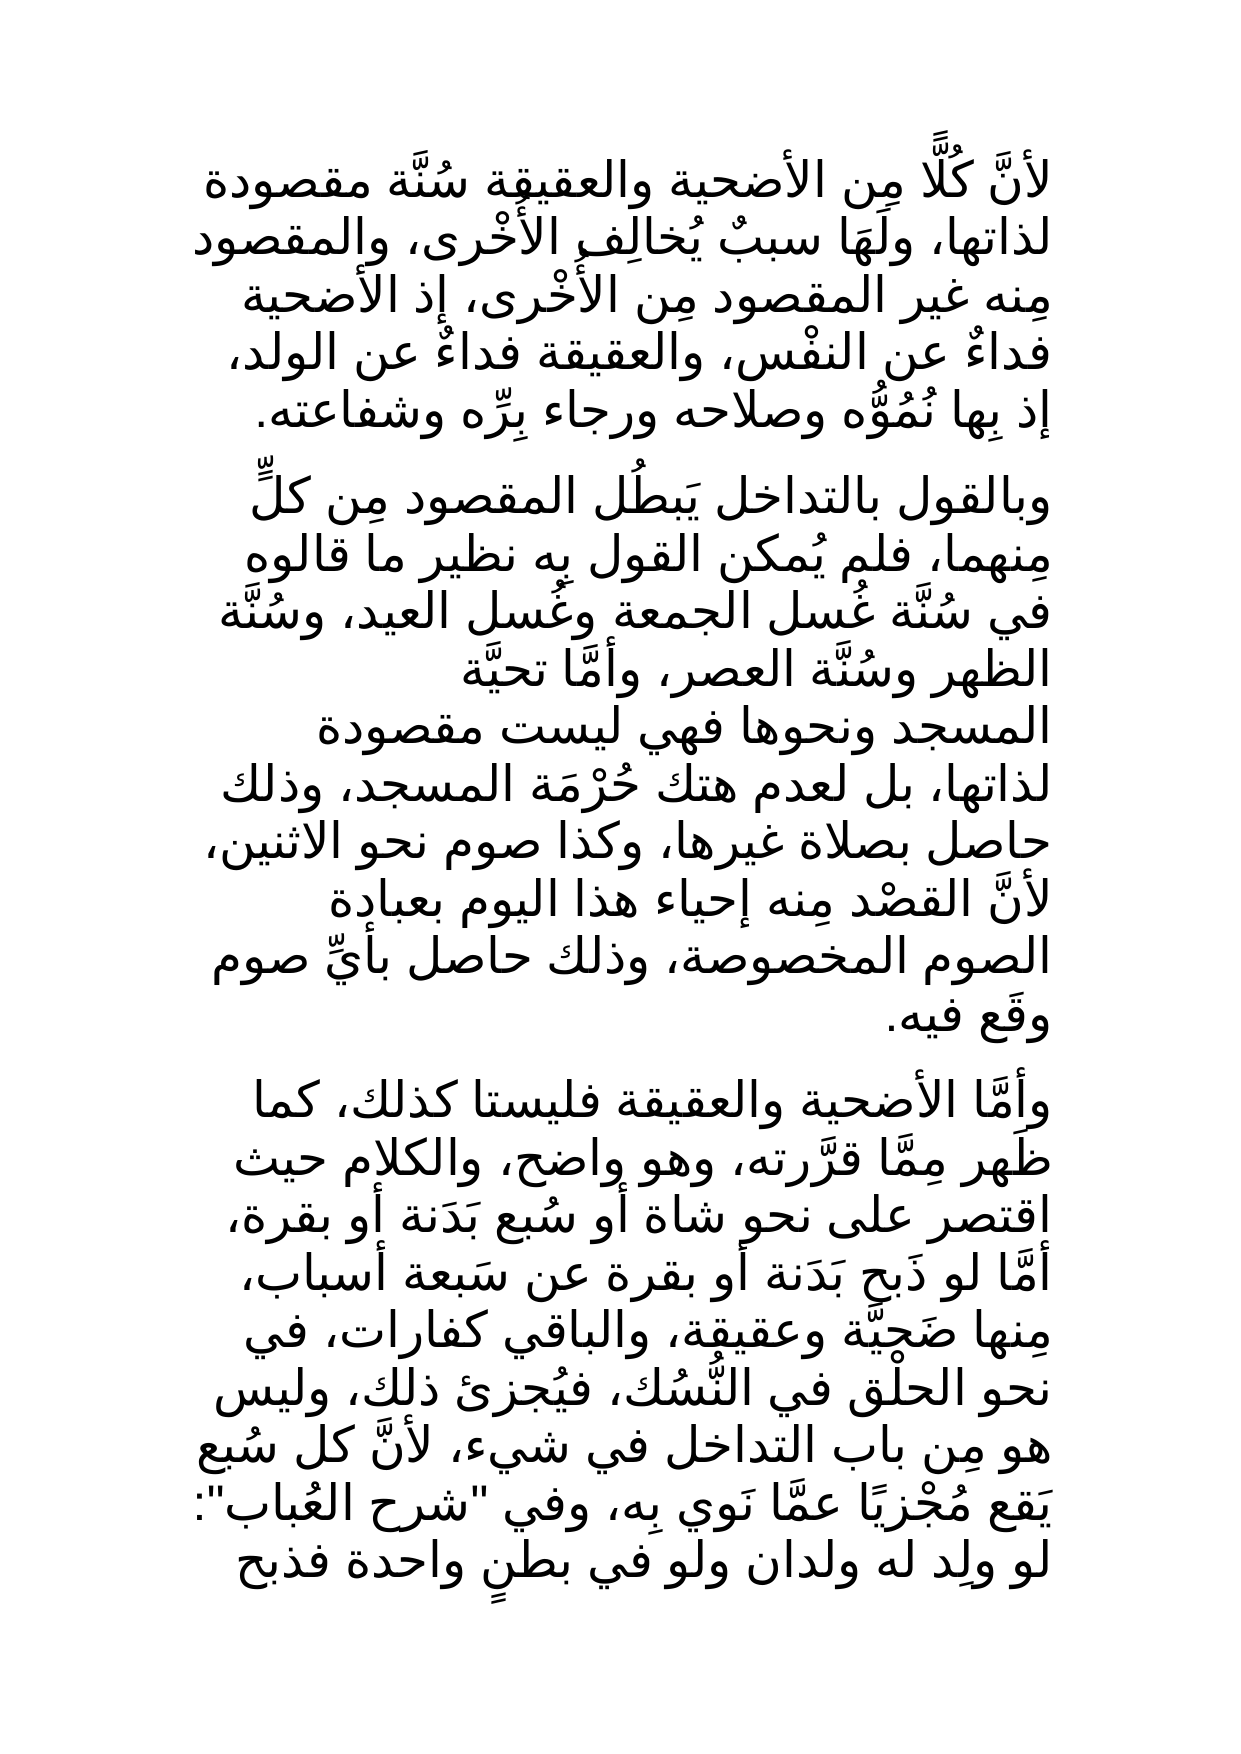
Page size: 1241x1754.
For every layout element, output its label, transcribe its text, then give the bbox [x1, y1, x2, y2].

text وبالقول بالتداخل يَبطُل المقصود مِن كلٍّ مِنهما، فلم يُمكن القول بِه نظير ما قالوه في سُنَّة غُسل الجمعة وغُسل العيد، وسُنَّة الظهر وسُنَّة العصر، وأمَّا تحيَّة المسجد ونحوها فهي ليست مقصودة لذاتها، بل لعدم هتك حُرْمَة المسجد، وذلك حاصل بصلاة غيرها، وكذا صوم نحو الاثنين، لأنَّ القصْد مِنه إحياء هذا اليوم بعبادة الصوم المخصوصة، وذلك حاصل بأيِّ صوم وقَع فيه. [187, 467, 1053, 1042]
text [187, 1071, 1053, 1588]
text لأنَّ كُلًّا مِن الأضحية والعقيقة سُنَّة مقصودة لذاتها، ولَهَا سببٌ يُخالِف الأُخْرى، والمقصود مِنه غير المقصود مِن الأُخْرى، إذ الأضحية فداءٌ عن النفْس، والعقيقة فداءٌ عن الولد، إذ بِها نُمُوُّه وصلاحه ورجاء بِرِّه وشفاعته. [187, 150, 1053, 437]
